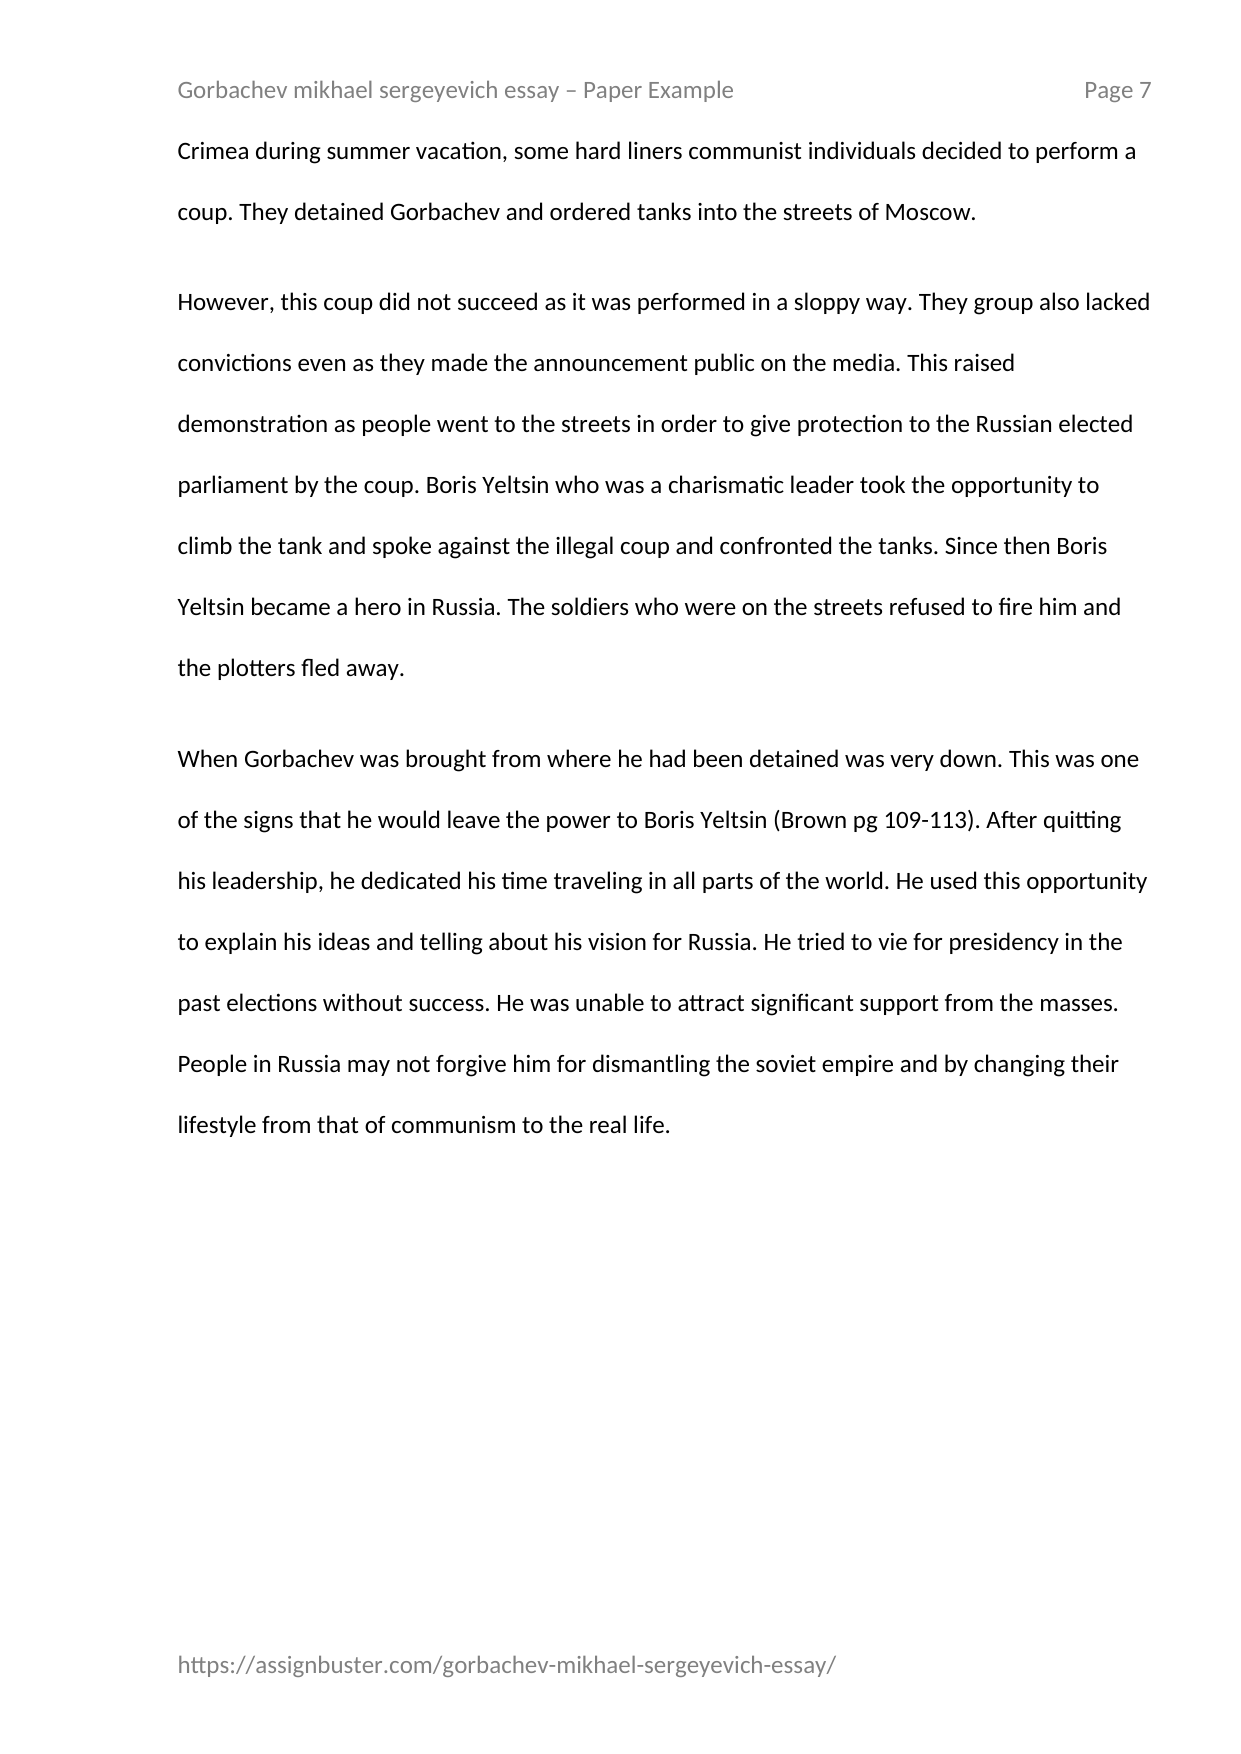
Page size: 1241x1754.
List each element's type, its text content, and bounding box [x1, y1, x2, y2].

text However, this coup did not succeed as it was performed in a sloppy way. They group also lacked convictions even as they made the announcement public on the media. This raised demonstration as people went to the streets in order to give protection to the Russian elected parliament by the coup. Boris Yeltsin who was a charismatic leader took the opportunity to climb the tank and spoke against the illegal coup and confronted the tanks. Since then Boris Yeltsin became a hero in Russia. The soldiers who were on the streets refused to fire him and the plotters fled away. [177, 286, 1152, 683]
text When Gorbachev was brought from where he had been detained was very down. This was one of the signs that he would leave the power to Boris Yeltsin (Brown pg 109-113). After quitting his leadership, he dedicated his time traveling in all parts of the world. He used this opportunity to explain his ideas and telling about his vision for Russia. He tried to vie for presidency in the past elections without success. He was unable to attract significant support from the masses. People in Russia may not forgive him for dismantling the soviet empire and by changing their lifestyle from that of communism to the real life. [177, 743, 1152, 1140]
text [177, 135, 1152, 226]
